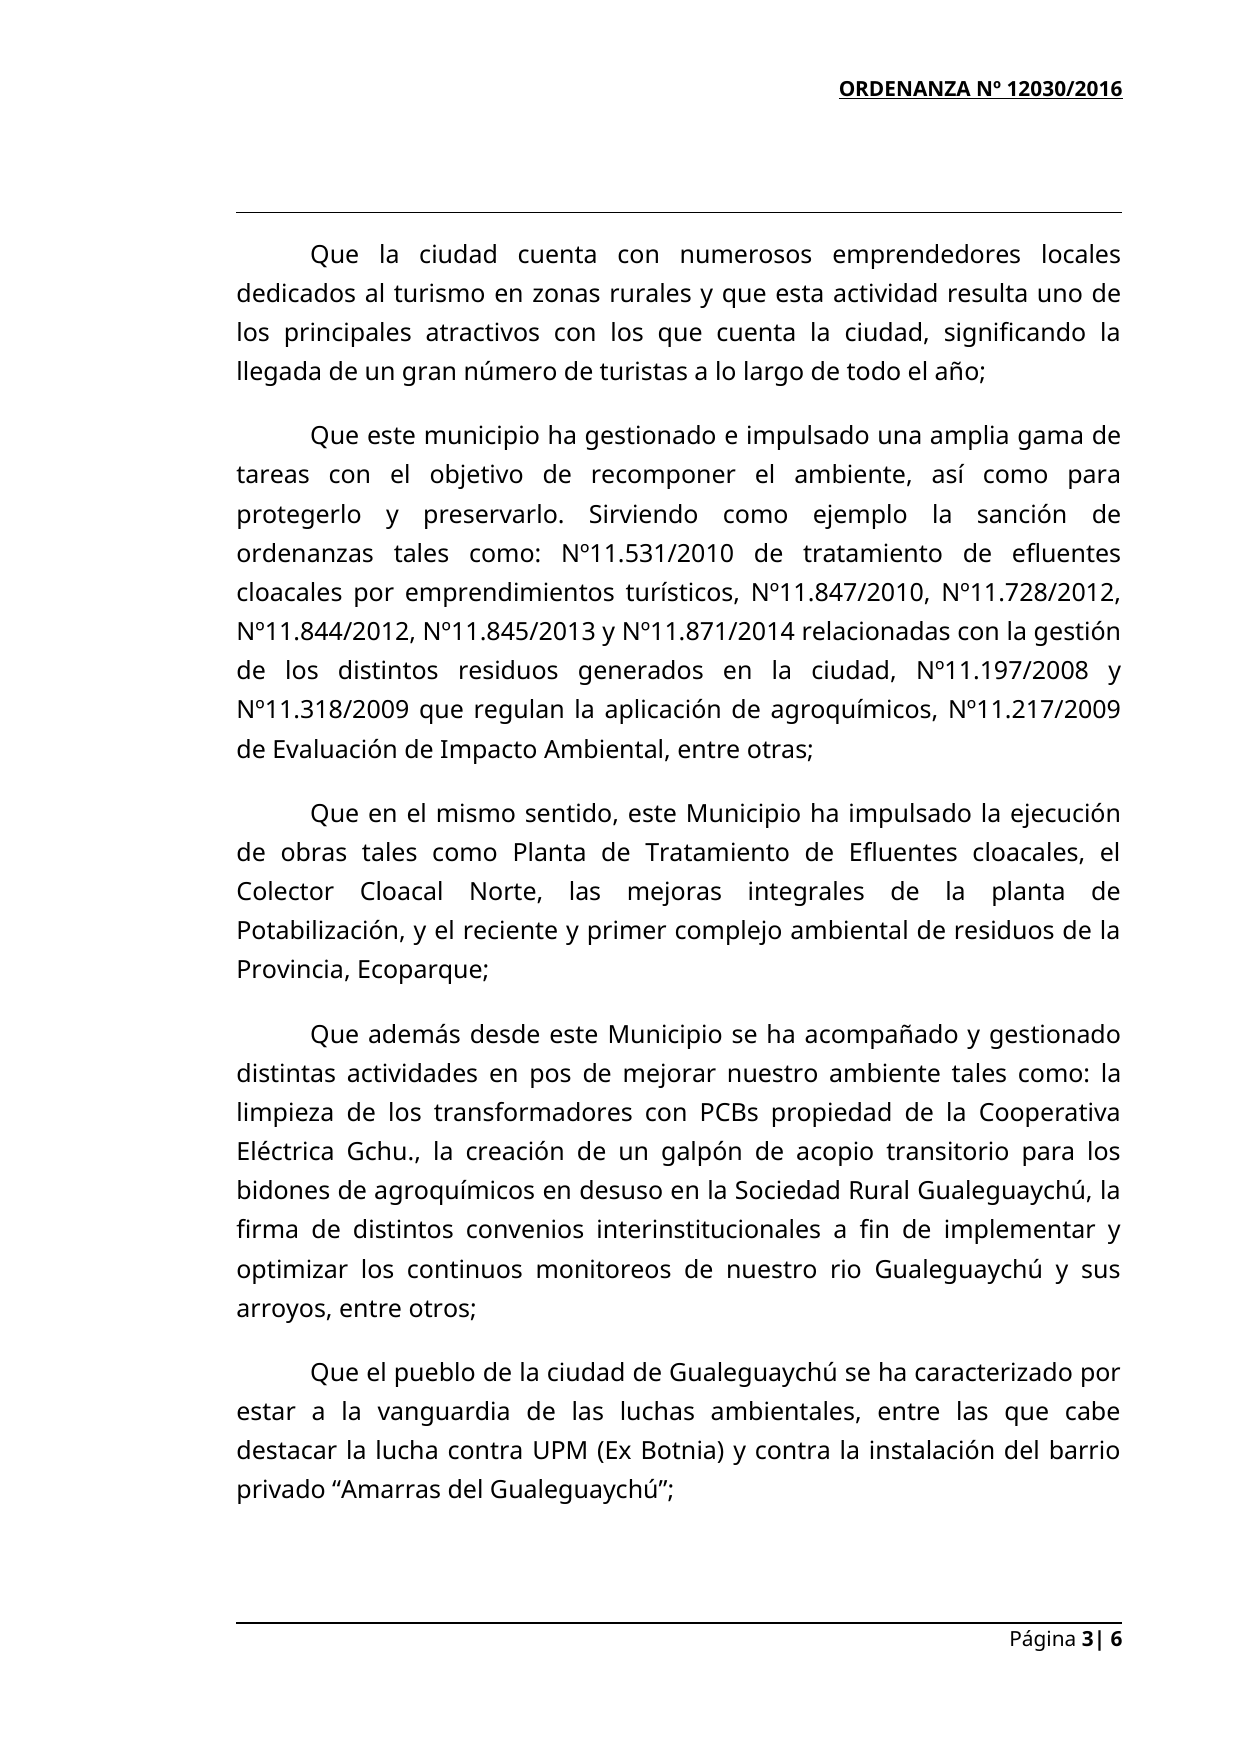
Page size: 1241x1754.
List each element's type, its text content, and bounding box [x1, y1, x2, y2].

text Que el pueblo de la ciudad de Gualeguaychú se ha caracterizado por estar a la vanguardia de las luchas ambientales, entre las que cabe destacar la lucha contra UPM (Ex Botnia) y contra la instalación del barrio privado “Amarras del Gualeguaychú”; [236, 1354, 1122, 1506]
text Que en el mismo sentido, este Municipio ha impulsado la ejecución de obras tales como Planta de Tratamiento de Efluentes cloacales, el Colector Cloacal Norte, las mejoras integrales de la planta de Potabilización, y el reciente y primer complejo ambiental de residuos de , Ecoparque; [236, 795, 1122, 986]
text Que este municipio ha gestionado e impulsado una amplia gama de tareas con el objetivo de recomponer el ambiente, así como para protegerlo y preservarlo. Sirviendo como ejemplo la sanción de ordenanzas tales como: Nº11.531/2010 de tratamiento de efluentes cloacales por emprendimientos turísticos, Nº11.847/2010, Nº11.728/2012, Nº11.844/2012, Nº11.845/2013 y Nº11.871/2014 relacionadas con la gestión de los distintos residuos generados en la ciudad, Nº11.197/2008 y Nº11.318/2009 que regulan la aplicación de agroquímicos, Nº11.217/2009 de Evaluación de Impacto Ambiental, entre otras; [236, 418, 1122, 765]
text Que la ciudad cuenta con numerosos emprendedores locales dedicados al turismo en zonas rurales y que esta actividad resulta uno de los principales atractivos con los que cuenta la ciudad, significando la llegada de un gran número de turistas a lo largo de todo el año; [236, 236, 1122, 388]
text Que además desde este Municipio se ha acompañado y gestionado distintas actividades en pos de mejorar nuestro ambiente tales como: la limpieza de los transformadores con PCBs propiedad de Gchu., la creación de un galpón de acopio transitorio para los bidones de agroquímicos en desuso en Gualeguaychú, la firma de distintos convenios interinstitucionales a fin de implementar y optimizar los continuos monitoreos de nuestro rio Gualeguaychú y sus arroyos, entre otros; [236, 1016, 1122, 1324]
